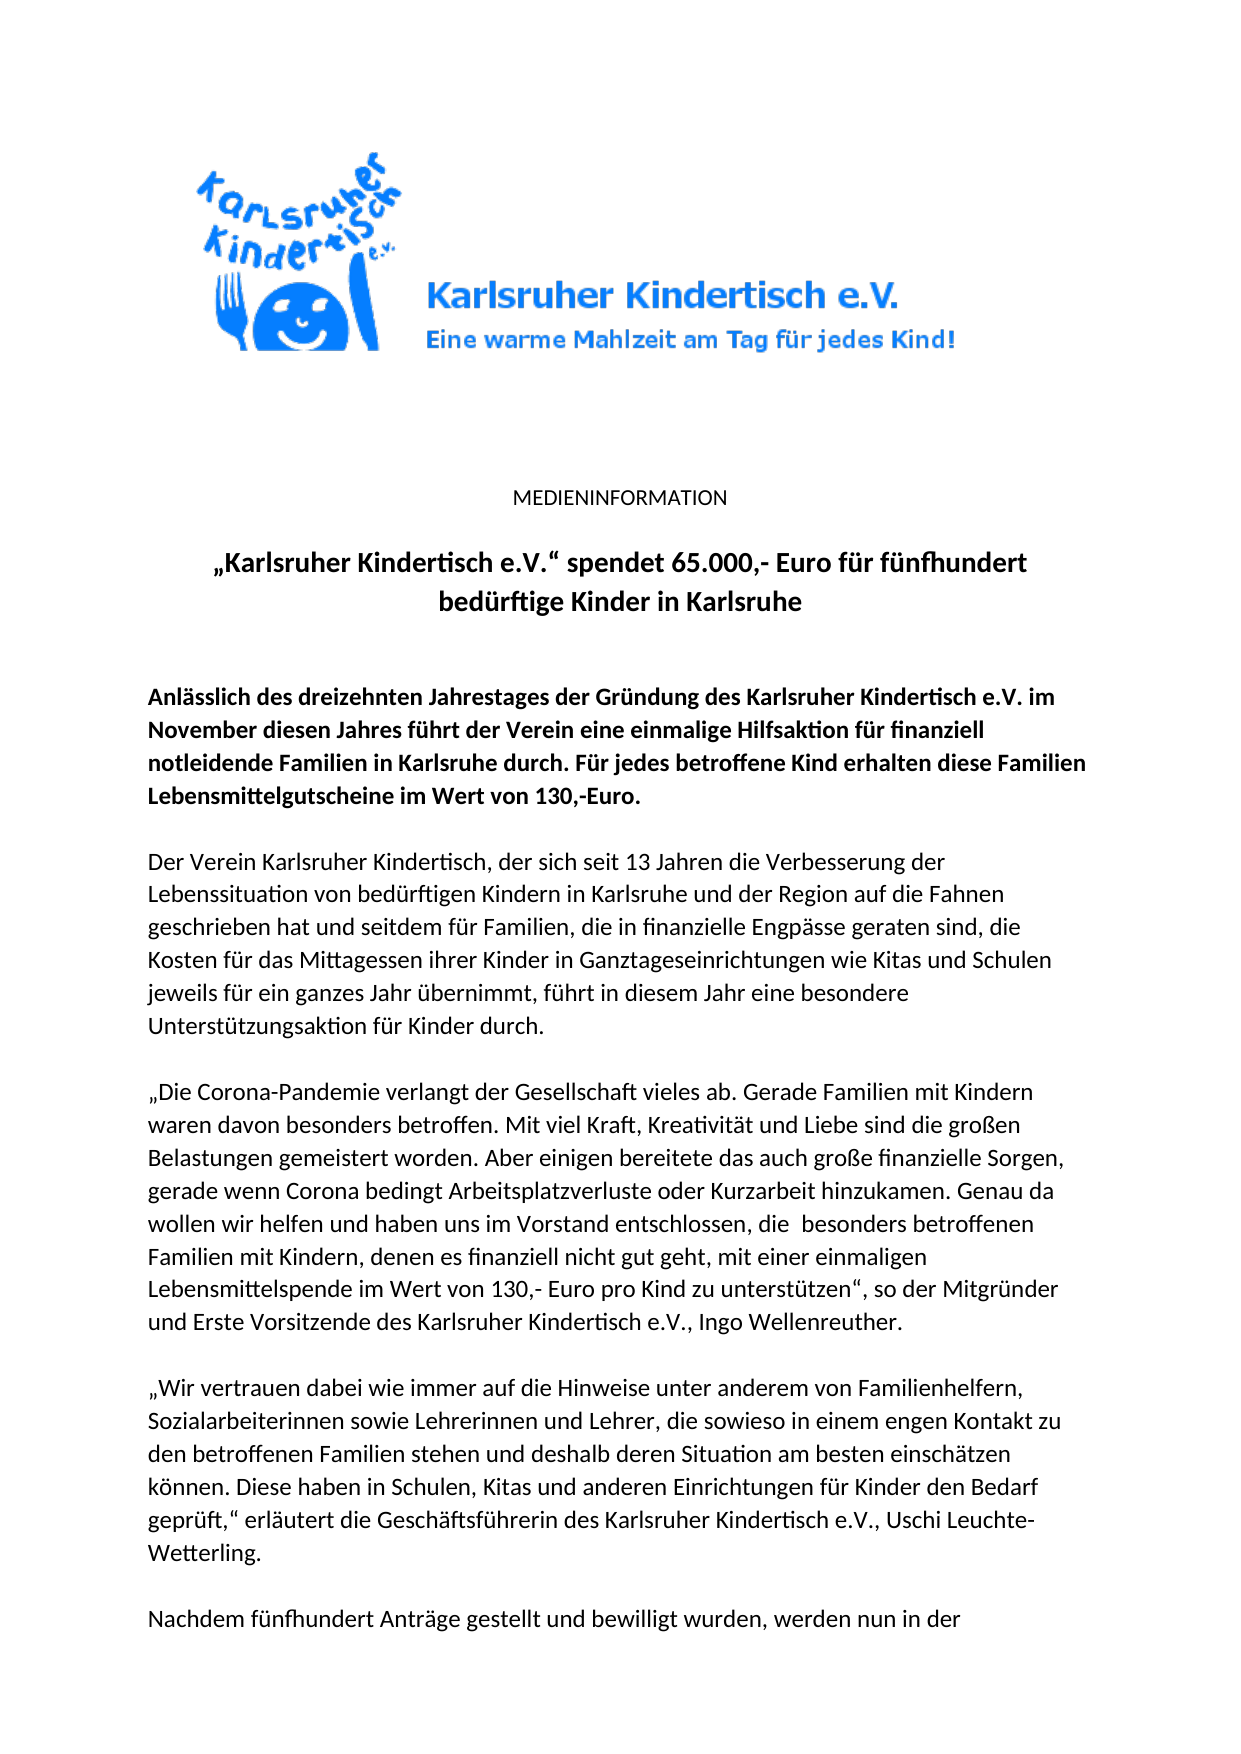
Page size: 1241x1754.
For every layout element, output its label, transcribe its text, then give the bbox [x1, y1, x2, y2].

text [148, 651, 1093, 1633]
text bedürftige Kinder in Karlsruhe [148, 583, 1093, 648]
text MEDIENINFORMATION „Karlsruher Kindertisch e.V.“ spendet 65.000,- Euro für fünfhundert [148, 483, 1093, 580]
picture [195, 147, 1045, 361]
